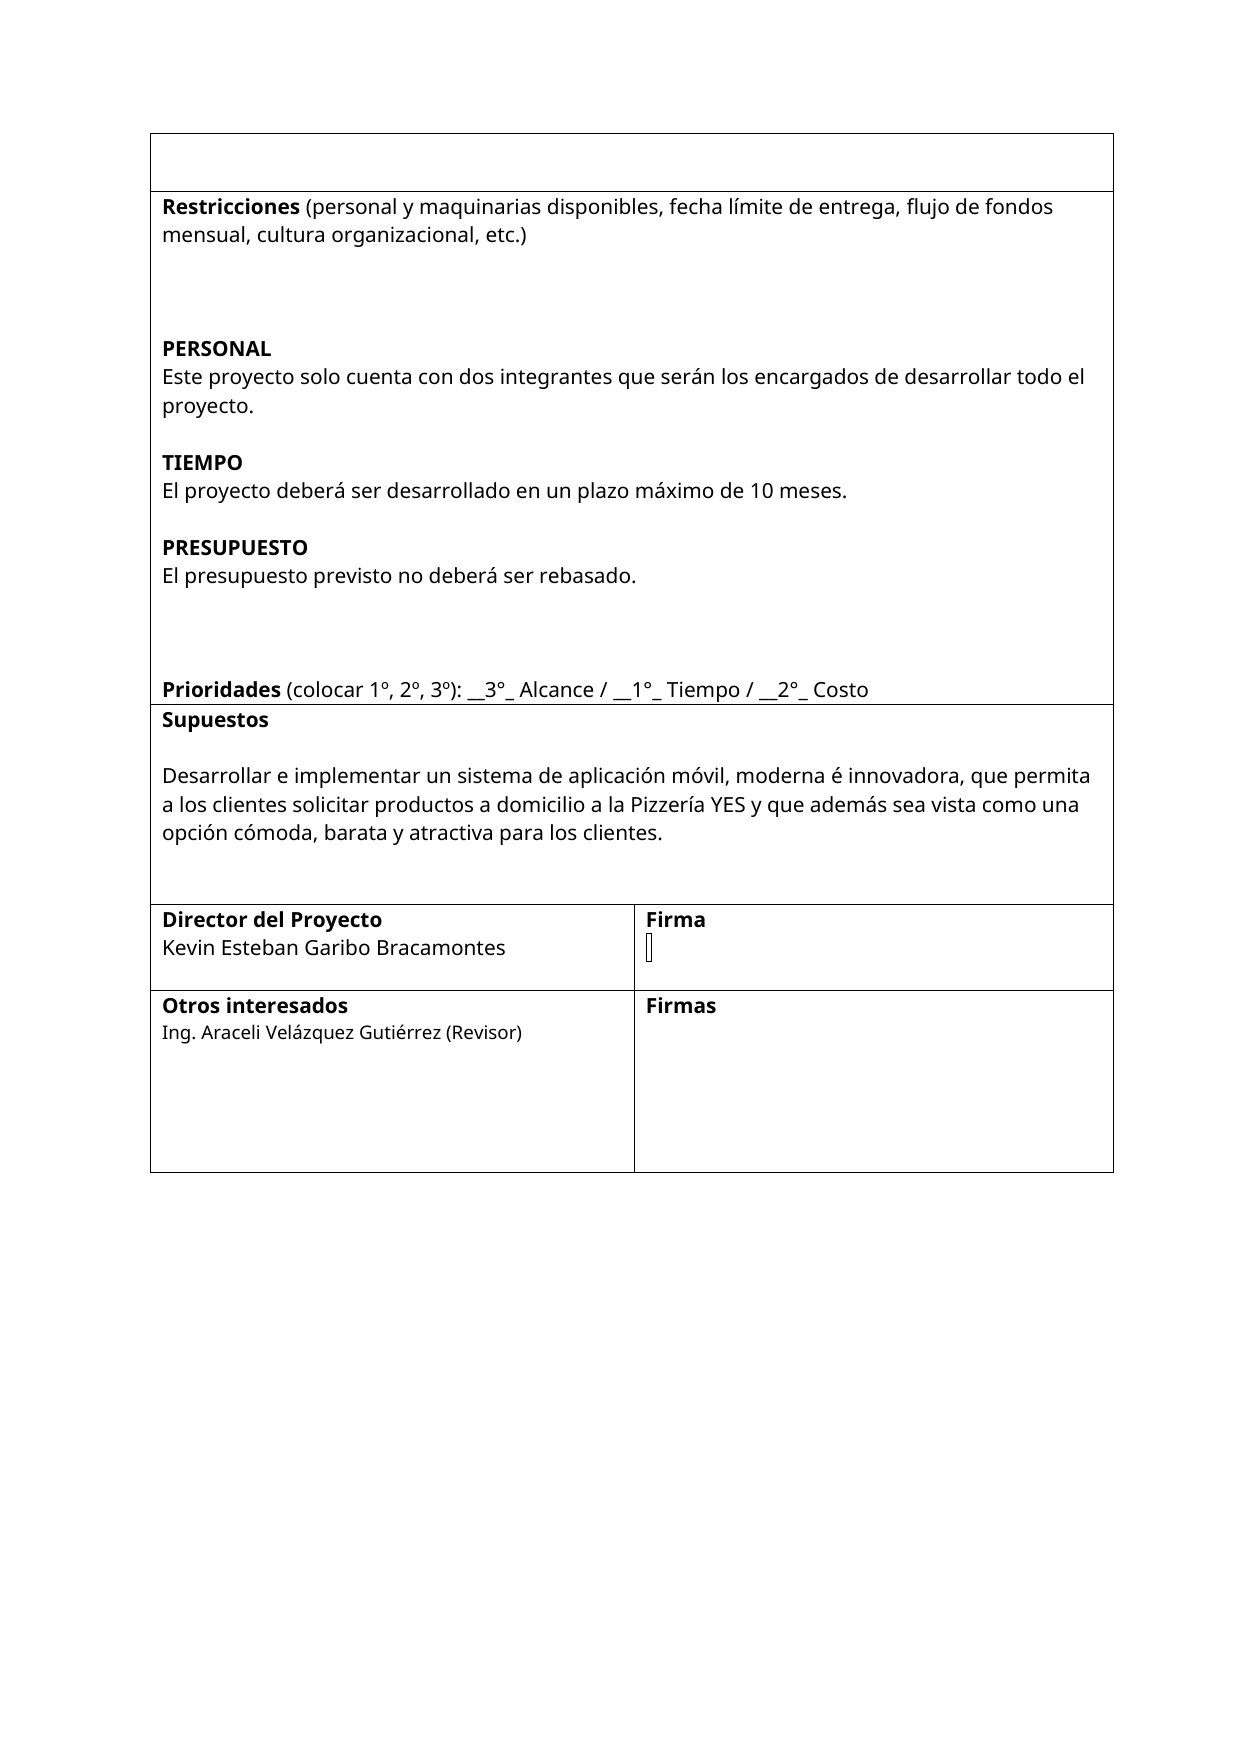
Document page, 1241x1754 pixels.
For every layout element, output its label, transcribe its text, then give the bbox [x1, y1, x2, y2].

table_cell Firmas [635, 991, 1113, 1172]
table_cell Otros interesados Ing. Araceli Velázquez Gutiérrez (Revisor) [151, 991, 634, 1172]
table_cell Firma [635, 905, 1113, 990]
table_cell Director del Proyecto Kevin Esteban Garibo Bracamontes [151, 905, 634, 990]
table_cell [151, 134, 1113, 191]
table_cell Restricciones (personal y maquinarias disponibles, fecha límite de entrega, flujo de fondos mensual, cultura organizacional, etc.) PERSONAL Este proyecto solo cuenta con dos integrantes que serán los encargados de desarrollar todo el proyecto. TIEMPO El proyecto deberá ser desarrollado en un plazo máximo de 10 meses. PRESUPUESTO El presupuesto previsto no deberá ser rebasado. Prioridades (colocar 1º, 2º, 3º): __3°_ Alcance / __1°_ Tiempo / __2°_ Costo [151, 192, 1113, 704]
table_cell Supuestos Desarrollar e implementar un sistema de aplicación móvil, moderna é innovadora, que permita a los clientes solicitar productos a domicilio a la Pizzería YES y que además sea vista como una opción cómoda, barata y atractiva para los clientes. [151, 705, 1113, 904]
